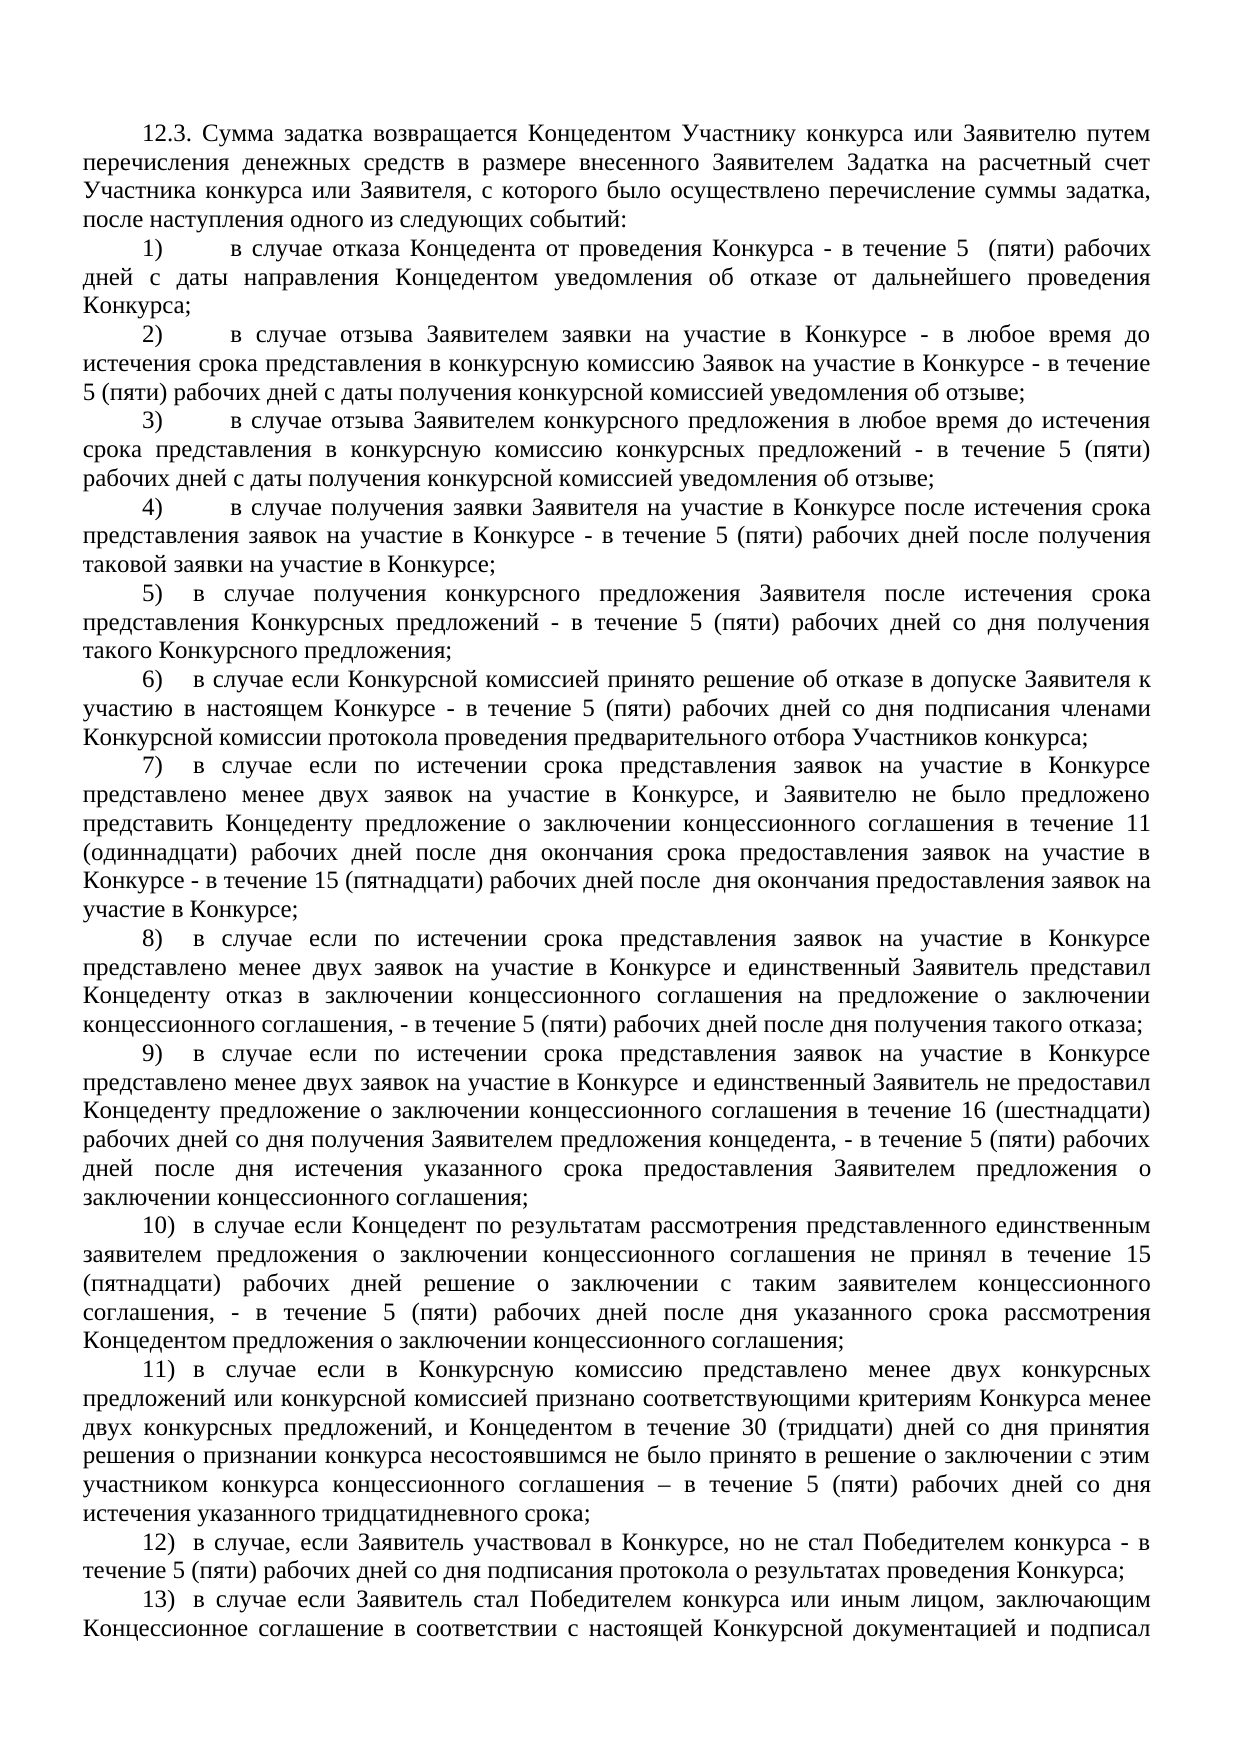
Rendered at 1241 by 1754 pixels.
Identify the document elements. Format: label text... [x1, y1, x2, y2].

list в случае если Конкурсной комиссией принято решение об отказе в допуске Заявителя к участию в настоящем Конкурсе - в течение 5 (пяти) рабочих дней со дня подписания членами Конкурсной комиссии протокола проведения предварительного отбора Участников конкурса; [83, 664, 1152, 751]
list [83, 1584, 1152, 1642]
list в случае, если Заявитель участвовал в Конкурсе, но не стал Победителем конкурса - в течение 5 (пяти) рабочих дней со дня подписания протокола о результатах проведения Конкурса; [83, 1527, 1152, 1584]
list в случае отказа Концедента от проведения Конкурса - в течение 5 (пяти) рабочих дней с даты направления Концедентом уведомления об отказе от дальнейшего проведения Конкурса; [83, 233, 1152, 319]
list в случае получения заявки Заявителя на участие в Конкурсе после истечения срока представления заявок на участие в Конкурсе - в течение 5 (пяти) рабочих дней после получения таковой заявки на участие в Конкурсе; [83, 492, 1152, 578]
list в случае если по истечении срока представления заявок на участие в Конкурсе представлено менее двух заявок на участие в Конкурсе и единственный Заявитель представил Концеденту отказ в заключении концессионного соглашения на предложение о заключении концессионного соглашения, - в течение 5 (пяти) рабочих дней после дня получения такого отказа; [83, 923, 1152, 1038]
text 12.3. Сумма задатка возвращается Концедентом Участнику конкурса или Заявителю путем перечисления денежных средств в размере внесенного Заявителем Задатка на расчетный счет Участника конкурса или Заявителя, с которого было осуществлено перечисление суммы задатка, после наступления одного из следующих событий: [83, 118, 1152, 233]
list в случае если по истечении срока представления заявок на участие в Конкурсе представлено менее двух заявок на участие в Конкурсе и единственный Заявитель не предоставил Концеденту предложение о заключении концессионного соглашения в течение 16 (шестнадцати) рабочих дней со дня получения Заявителем предложения концедента, - в течение 5 (пяти) рабочих дней после дня истечения указанного срока предоставления Заявителем предложения о заключении концессионного соглашения; [83, 1038, 1152, 1211]
list в случае получения конкурсного предложения Заявителя после истечения срока представления Конкурсных предложений - в течение 5 (пяти) рабочих дней со дня получения такого Конкурсного предложения; [83, 578, 1152, 664]
list в случае если Концедент по результатам рассмотрения представленного единственным заявителем предложения о заключении концессионного соглашения не принял в течение 15 (пятнадцати) рабочих дней решение о заключении с таким заявителем концессионного соглашения, - в течение 5 (пяти) рабочих дней после дня указанного срока рассмотрения Концедентом предложения о заключении концессионного соглашения; [83, 1211, 1152, 1354]
list в случае если в Конкурсную комиссию представлено менее двух конкурсных предложений или конкурсной комиссией признано соответствующими критериям Конкурса менее двух конкурсных предложений, и Концедентом в течение 30 (тридцати) дней со дня принятия решения о признании конкурса несостоявшимся не было принято в решение о заключении с этим участником конкурса концессионного соглашения – в течение 5 (пяти) рабочих дней со дня истечения указанного тридцатидневного срока; [83, 1354, 1152, 1527]
list в случае отзыва Заявителем заявки на участие в Конкурсе - в любое время до истечения срока представления в конкурсную комиссию Заявок на участие в Конкурсе - в течение 5 (пяти) рабочих дней с даты получения конкурсной комиссией уведомления об отзыве; [83, 319, 1152, 406]
list в случае если по истечении срока представления заявок на участие в Конкурсе представлено менее двух заявок на участие в Конкурсе, и Заявителю не было предложено представить Концеденту предложение о заключении концессионного соглашения в течение 11 (одиннадцати) рабочих дней после дня окончания срока предоставления заявок на участие в Конкурсе - в течение 15 (пятнадцати) рабочих дней после дня окончания предоставления заявок на участие в Конкурсе; [83, 751, 1152, 923]
list в случае отзыва Заявителем конкурсного предложения в любое время до истечения срока представления в конкурсную комиссию конкурсных предложений - в течение 5 (пяти) рабочих дней с даты получения конкурсной комиссией уведомления об отзыве; [83, 406, 1152, 492]
